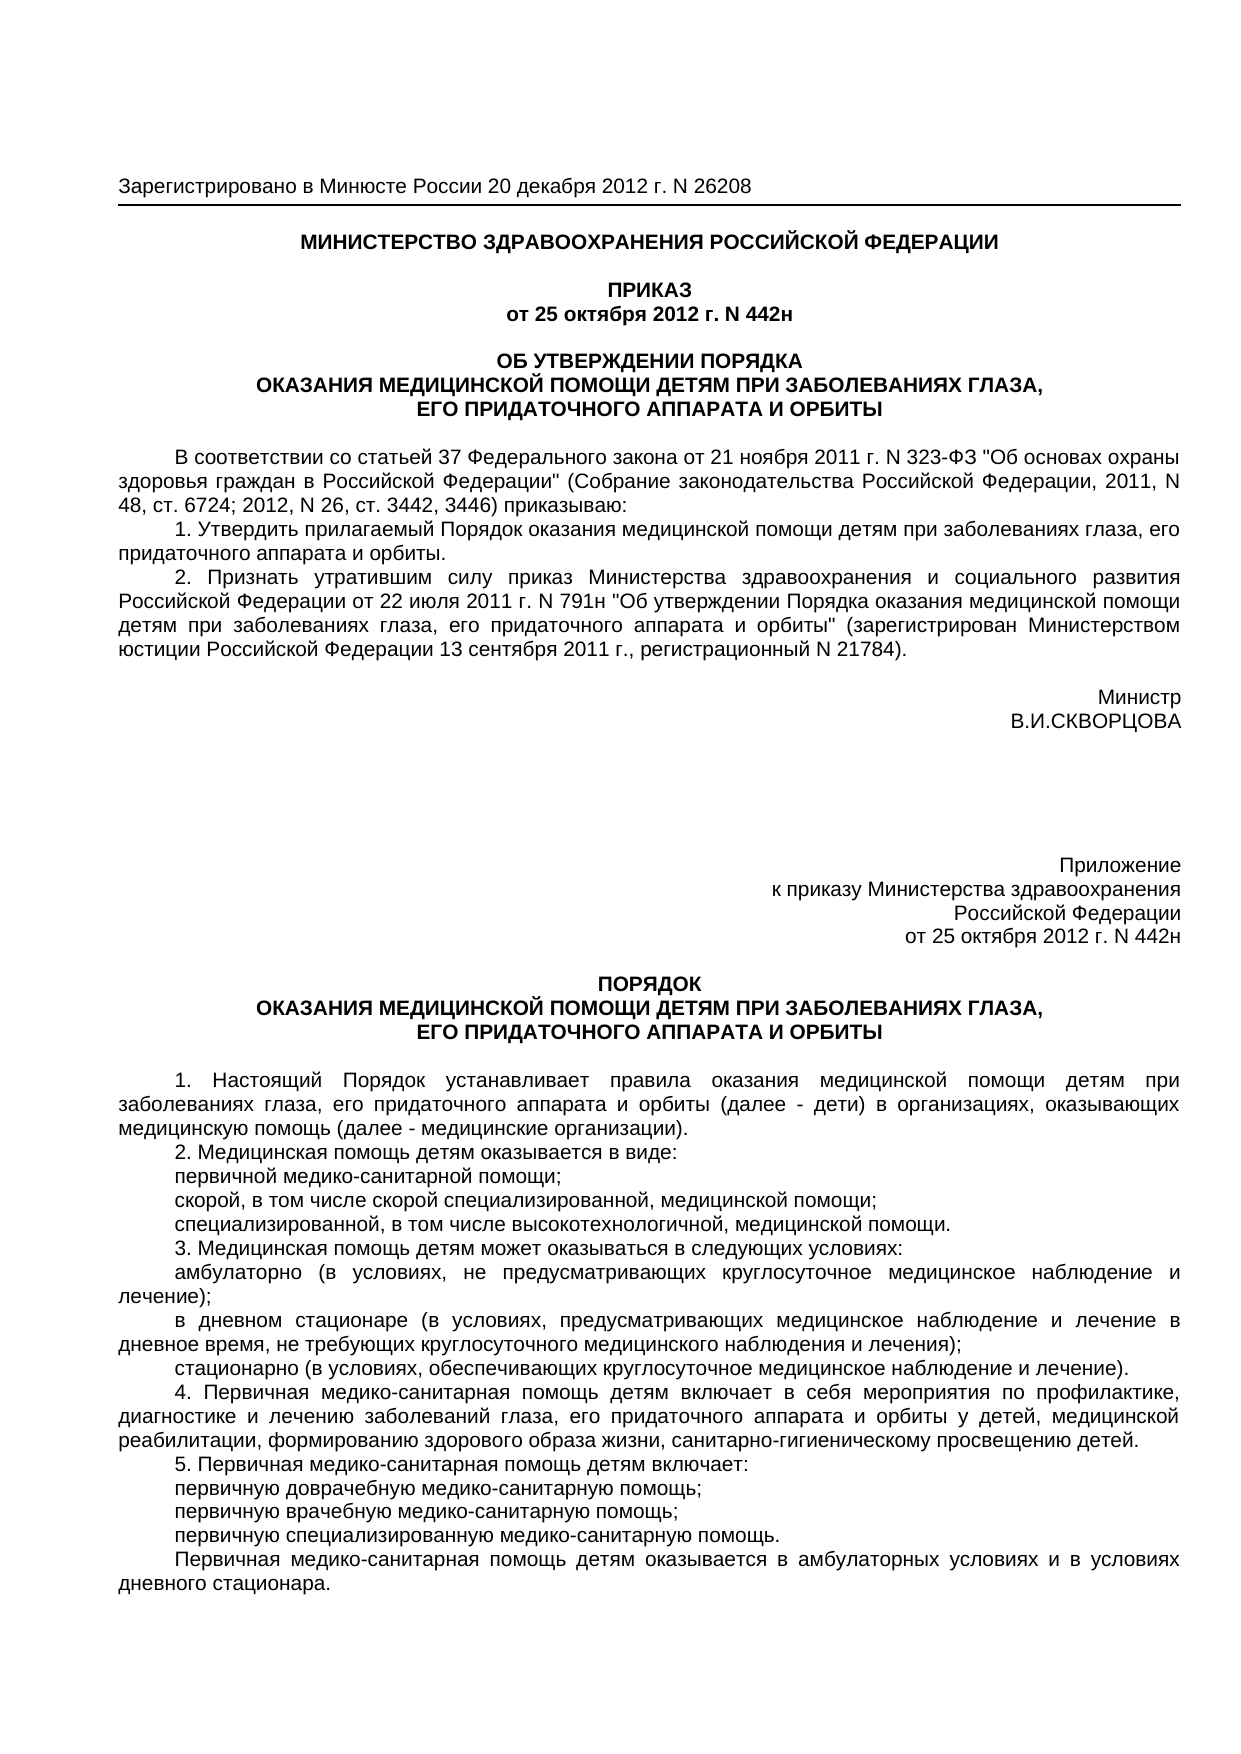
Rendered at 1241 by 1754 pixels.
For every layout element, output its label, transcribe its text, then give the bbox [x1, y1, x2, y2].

text первичную врачебную медико-санитарную помощь; [118, 1499, 1181, 1523]
text первичную доврачебную медико-санитарную помощь; [118, 1475, 1181, 1499]
text В соответствии со статьей 37 Федерального закона от 21 ноября 2011 г. N 323-ФЗ "Об основах охраны здоровья граждан в Российской Федерации" (Собрание законодательства Российской Федерации, 2011, N 48, ст. 6724; 2012, N 26, ст. 3442, 3446) приказываю: [118, 445, 1181, 517]
text первичной медико-санитарной помощи; [118, 1164, 1181, 1188]
text 1. Настоящий Порядок устанавливает правила оказания медицинской помощи детям при заболеваниях глаза, его придаточного аппарата и орбиты (далее - дети) в организациях, оказывающих медицинскую помощь (далее - медицинские организации). [118, 1068, 1181, 1140]
text 2. Медицинская помощь детям оказывается в виде: [118, 1140, 1181, 1164]
text ОБ УТВЕРЖДЕНИИ ПОРЯДКА [118, 349, 1181, 373]
text Первичная медико-санитарная помощь детям оказывается в амбулаторных условиях и в условиях дневного стационара. [118, 1547, 1181, 1595]
text стационарно (в условиях, обеспечивающих круглосуточное медицинское наблюдение и лечение). [118, 1356, 1181, 1379]
text амбулаторно (в условиях, не предусматривающих круглосуточное медицинское наблюдение и лечение); [118, 1260, 1181, 1308]
text МИНИСТЕРСТВО ЗДРАВООХРАНЕНИЯ РОССИЙСКОЙ ФЕДЕРАЦИИ [118, 229, 1181, 253]
text в дневном стационаре (в условиях, предусматривающих медицинское наблюдение и лечение в дневное время, не требующих круглосуточного медицинского наблюдения и лечения); [118, 1308, 1181, 1356]
text Министр [118, 685, 1181, 709]
text Зарегистрировано в Минюсте России 20 декабря 2012 г. N 26208 [118, 174, 1181, 198]
text скорой, в том числе скорой специализированной, медицинской помощи; [118, 1188, 1181, 1212]
text 5. Первичная медико-санитарная помощь детям включает: [118, 1451, 1181, 1475]
text В.И.СКВОРЦОВА [118, 709, 1181, 733]
text ЕГО ПРИДАТОЧНОГО АППАРАТА И ОРБИТЫ [118, 397, 1181, 421]
text 3. Медицинская помощь детям может оказываться в следующих условиях: [118, 1236, 1181, 1260]
text к приказу Министерства здравоохранения [118, 876, 1181, 900]
text ПРИКАЗ [118, 277, 1181, 301]
text от 25 октября 2012 г. N 442н [118, 301, 1181, 325]
text 1. Утвердить прилагаемый Порядок оказания медицинской помощи детям при заболеваниях глаза, его придаточного аппарата и орбиты. [118, 517, 1181, 565]
text ПОРЯДОК [118, 972, 1181, 996]
text 2. Признать утратившим силу приказ Министерства здравоохранения и социального развития Российской Федерации от 22 июля 2011 г. N 791н "Об утверждении Порядка оказания медицинской помощи детям при заболеваниях глаза, его придаточного аппарата и орбиты" (зарегистрирован Министерством юстиции Российской Федерации 13 сентября 2011 г., регистрационный N 21784). [118, 565, 1181, 661]
text 4. Первичная медико-санитарная помощь детям включает в себя мероприятия по профилактике, диагностике и лечению заболеваний глаза, его придаточного аппарата и орбиты у детей, медицинской реабилитации, формированию здорового образа жизни, санитарно-гигиеническому просвещению детей. [118, 1379, 1181, 1451]
text первичную специализированную медико-санитарную помощь. [118, 1523, 1181, 1547]
text от 25 октября 2012 г. N 442н [118, 924, 1181, 948]
text ОКАЗАНИЯ МЕДИЦИНСКОЙ ПОМОЩИ ДЕТЯМ ПРИ ЗАБОЛЕВАНИЯХ ГЛАЗА, [118, 996, 1181, 1020]
text ОКАЗАНИЯ МЕДИЦИНСКОЙ ПОМОЩИ ДЕТЯМ ПРИ ЗАБОЛЕВАНИЯХ ГЛАЗА, [118, 373, 1181, 397]
text ЕГО ПРИДАТОЧНОГО АППАРАТА И ОРБИТЫ [118, 1020, 1181, 1044]
text Приложение [118, 852, 1181, 876]
text специализированной, в том числе высокотехнологичной, медицинской помощи. [118, 1212, 1181, 1236]
text Российской Федерации [118, 900, 1181, 924]
